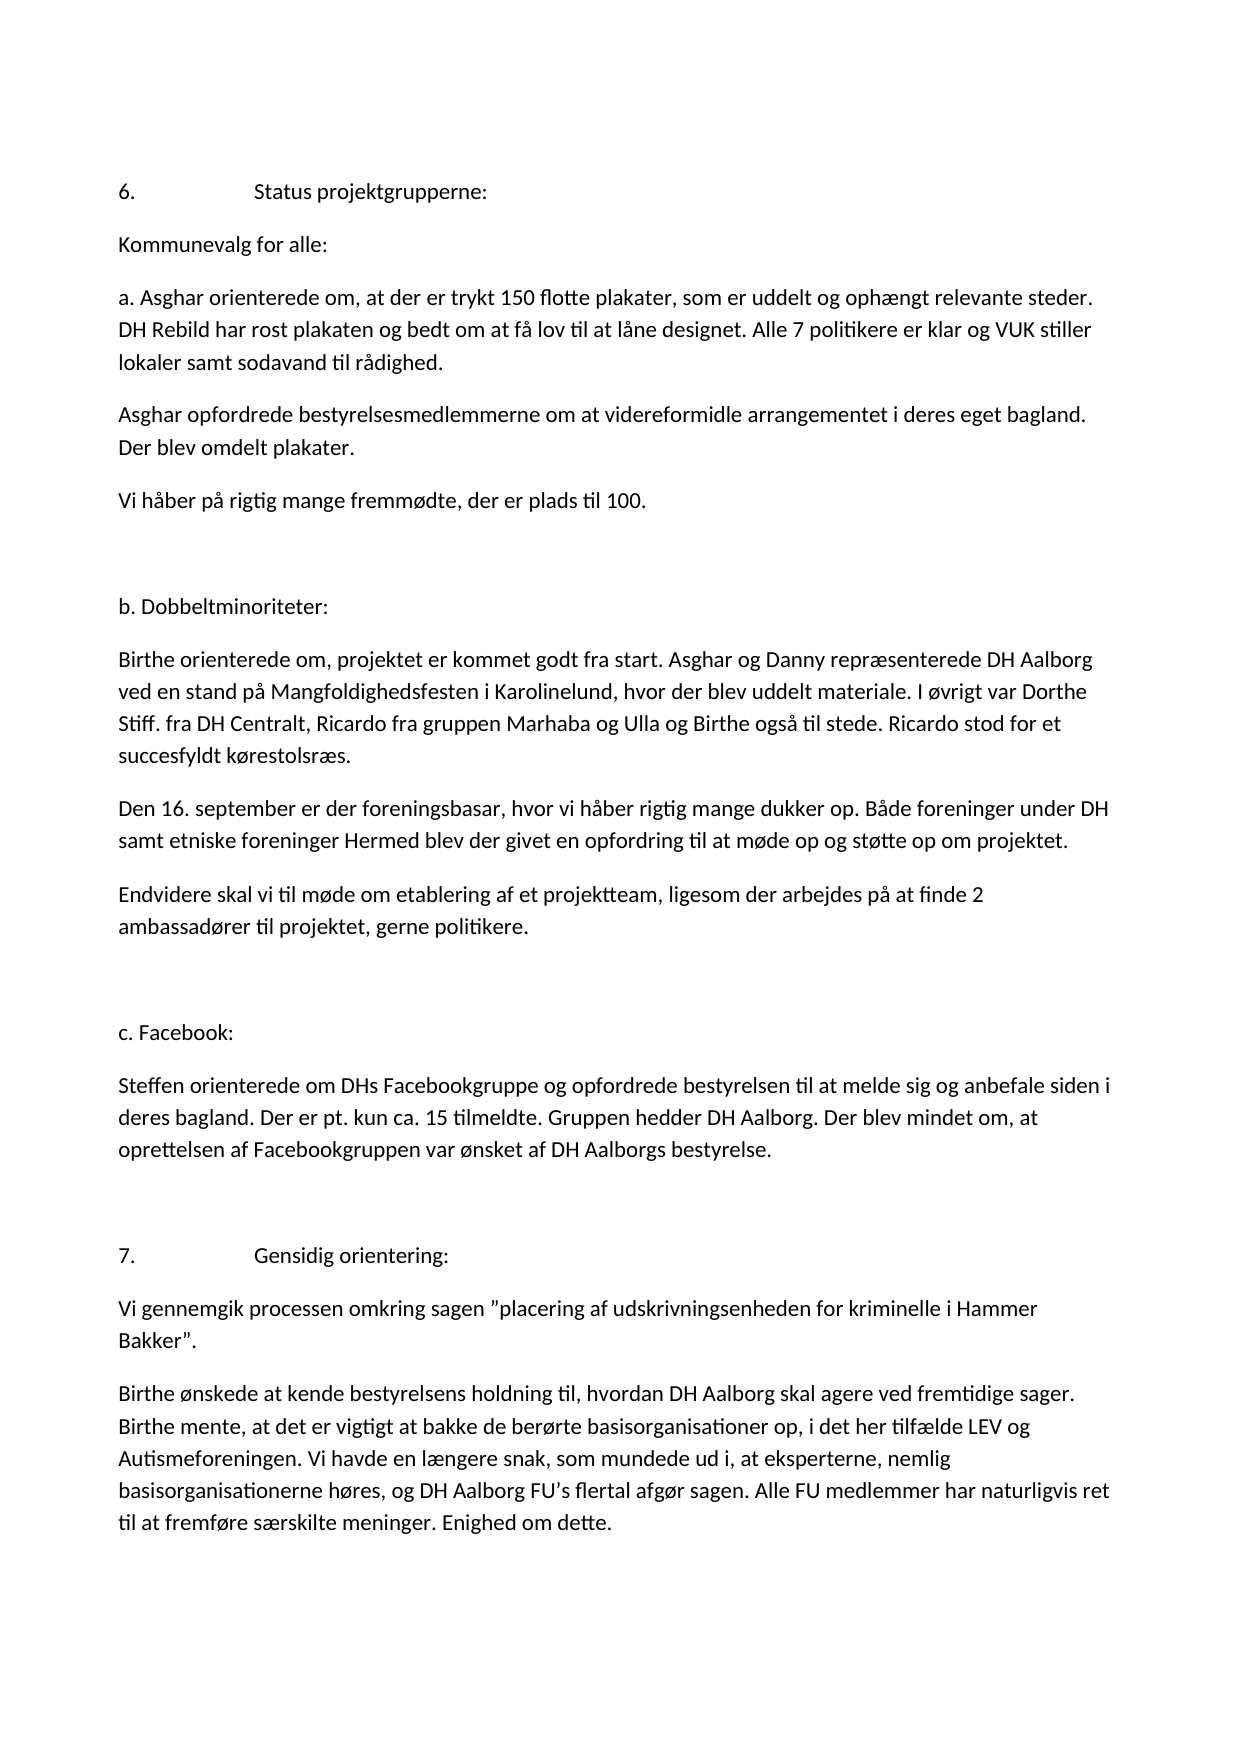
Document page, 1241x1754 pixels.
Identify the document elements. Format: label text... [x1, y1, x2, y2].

text Asghar opfordrede bestyrelsesmedlemmerne om at videreformidle arrangementet i deres eget bagland. Der blev omdelt plakater. [118, 401, 1122, 461]
text b. Dobbeltminoriteter: [118, 592, 1122, 620]
text Kommunevalg for alle: [118, 230, 1122, 258]
text Birthe ønskede at kende bestyrelsens holdning til, hvordan DH Aalborg skal agere ved fremtidige sager. Birthe mente, at det er vigtigt at bakke de berørte basisorganisationer op, i det her tilfælde LEV og Autismeforeningen. Vi havde en længere snak, som mundede ud i, at eksperterne, nemlig basisorganisationerne høres, og DH Aalborg FU’s flertal afgør sagen. Alle FU medlemmer har naturligvis ret til at fremføre særskilte meninger. Enighed om dette. [118, 1379, 1122, 1536]
text Den 16. september er der foreningsbasar, hvor vi håber rigtig mange dukker op. Både foreninger under DH samt etniske foreninger Hermed blev der givet en opfordring til at møde op og støtte op om projektet. [118, 794, 1122, 855]
text 6. Status projektgrupperne: [118, 177, 1122, 205]
text Steffen orienterede om DHs Facebookgruppe og opfordrede bestyrelsen til at melde sig og anbefale siden i deres bagland. Der er pt. kun ca. 15 tilmeldte. Gruppen hedder DH Aalborg. Der blev mindet om, at oprettelsen af Facebookgruppen var ønsket af DH Aalborgs bestyrelse. [118, 1071, 1122, 1163]
text Endvidere skal vi til møde om etablering af et projektteam, ligesom der arbejdes på at finde 2 ambassadører til projektet, gerne politikere. [118, 880, 1122, 940]
text Vi håber på rigtig mange fremmødte, der er plads til 100. [118, 486, 1122, 514]
text c. Facebook: [118, 1018, 1122, 1046]
text 7. Gensidig orientering: [118, 1241, 1122, 1269]
text Vi gennemgik processen omkring sagen ”placering af udskrivningsenheden for kriminelle i Hammer Bakker”. [118, 1294, 1122, 1354]
text a. Asghar orienterede om, at der er trykt 150 flotte plakater, som er uddelt og ophængt relevante steder. DH Rebild har rost plakaten og bedt om at få lov til at låne designet. Alle 7 politikere er klar og VUK stiller lokaler samt sodavand til rådighed. [118, 283, 1122, 376]
text Birthe orienterede om, projektet er kommet godt fra start. Asghar og Danny repræsenterede DH Aalborg ved en stand på Mangfoldighedsfesten i Karolinelund, hvor der blev uddelt materiale. I øvrigt var Dorthe Stiff. fra DH Centralt, Ricardo fra gruppen Marhaba og Ulla og Birthe også til stede. Ricardo stod for et succesfyldt kørestolsræs. [118, 645, 1122, 769]
